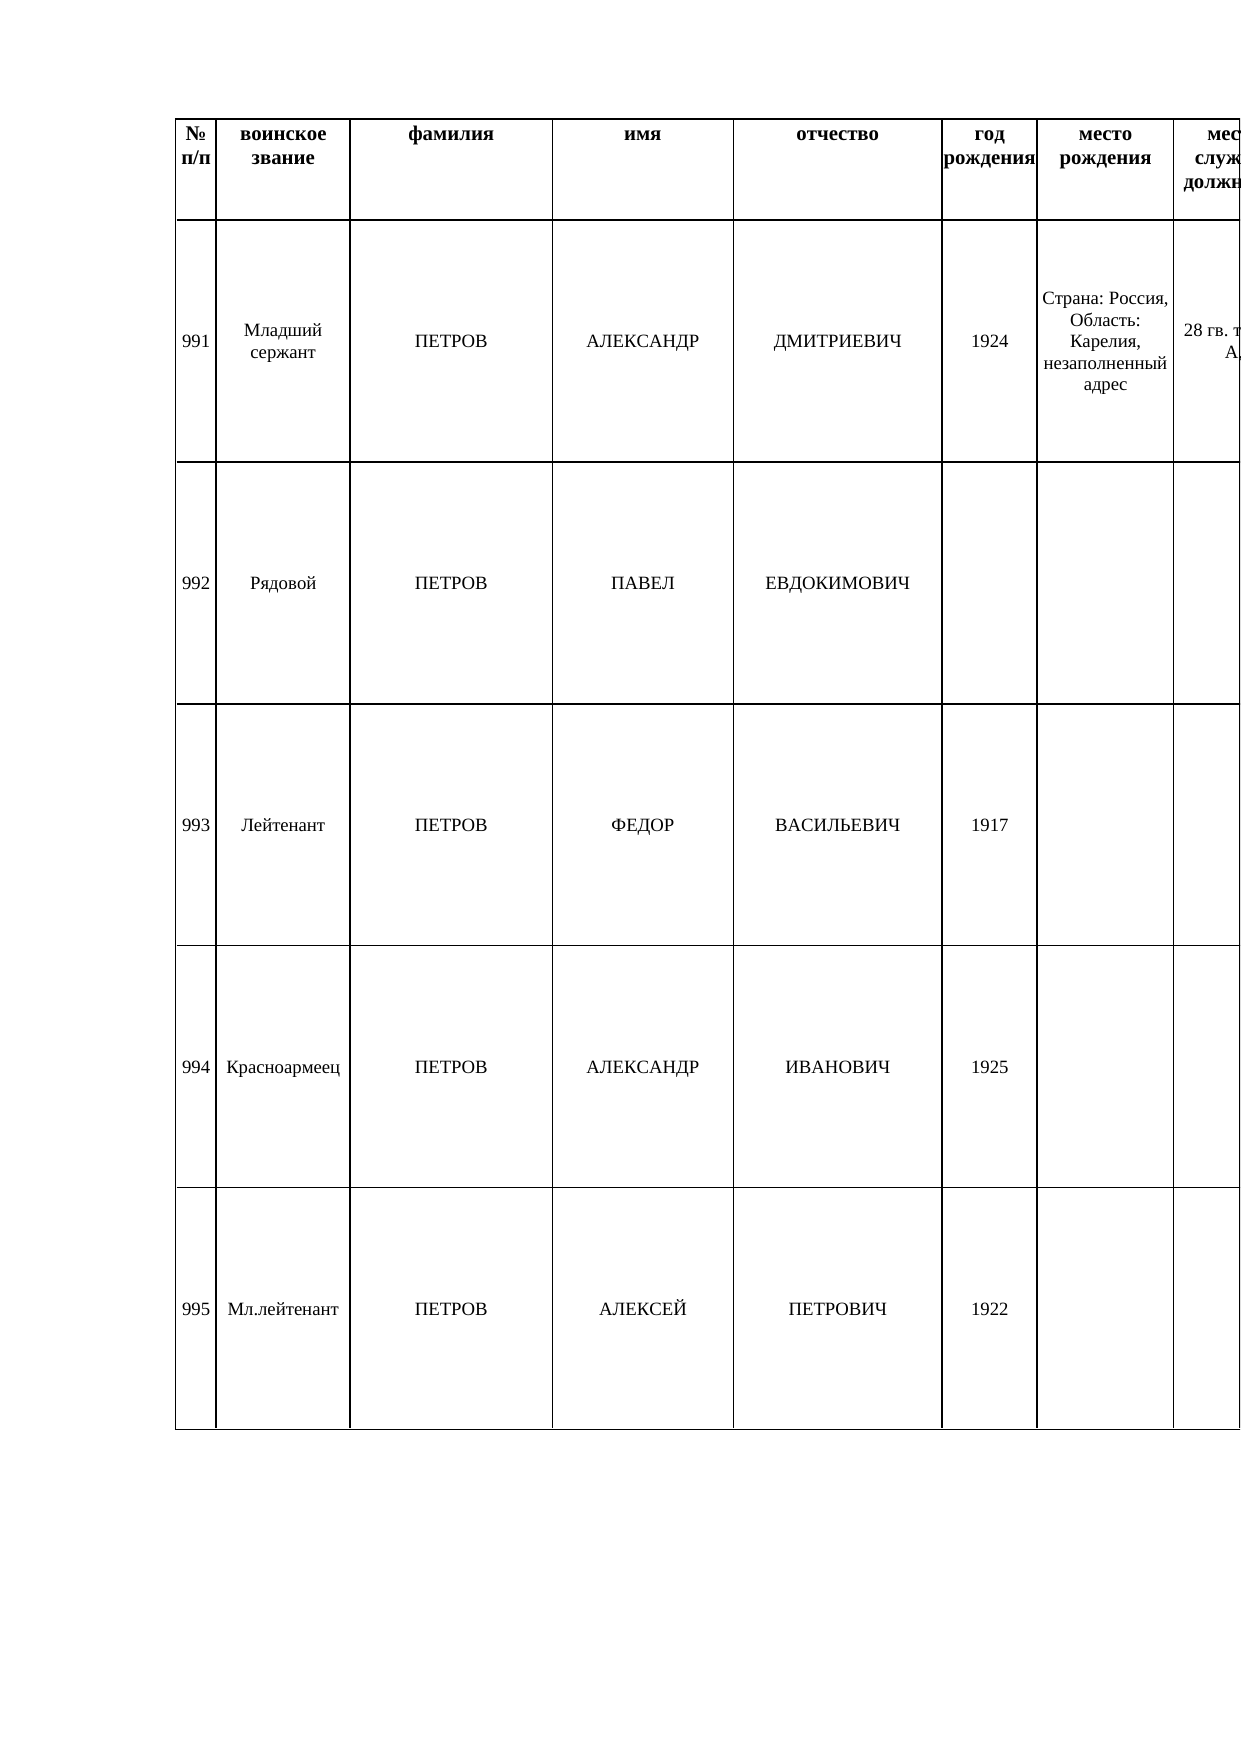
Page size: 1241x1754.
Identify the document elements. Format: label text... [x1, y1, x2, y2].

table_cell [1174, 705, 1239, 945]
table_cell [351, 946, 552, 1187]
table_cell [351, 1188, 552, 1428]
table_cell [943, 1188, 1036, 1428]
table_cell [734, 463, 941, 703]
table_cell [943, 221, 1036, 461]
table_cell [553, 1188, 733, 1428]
table_header воинское звание [217, 120, 349, 219]
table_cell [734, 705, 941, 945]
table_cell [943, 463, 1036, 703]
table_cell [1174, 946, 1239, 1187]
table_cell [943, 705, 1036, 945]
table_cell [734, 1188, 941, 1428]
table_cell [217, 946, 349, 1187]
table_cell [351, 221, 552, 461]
table_header место службы, должность [1174, 120, 1239, 219]
table_header место рождения [1038, 120, 1173, 219]
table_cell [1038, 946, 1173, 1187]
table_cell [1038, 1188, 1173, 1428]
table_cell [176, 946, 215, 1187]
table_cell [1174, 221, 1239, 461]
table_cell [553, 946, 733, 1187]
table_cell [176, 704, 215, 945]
table_header отчество [734, 120, 941, 219]
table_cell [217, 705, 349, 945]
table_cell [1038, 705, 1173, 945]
table_header фамилия [351, 120, 552, 219]
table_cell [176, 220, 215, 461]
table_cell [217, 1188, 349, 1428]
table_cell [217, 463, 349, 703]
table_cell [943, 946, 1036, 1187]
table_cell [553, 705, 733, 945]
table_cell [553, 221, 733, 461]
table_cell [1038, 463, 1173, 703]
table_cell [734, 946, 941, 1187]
table_header № п/п [176, 120, 215, 219]
table_header год рождения [943, 120, 1036, 219]
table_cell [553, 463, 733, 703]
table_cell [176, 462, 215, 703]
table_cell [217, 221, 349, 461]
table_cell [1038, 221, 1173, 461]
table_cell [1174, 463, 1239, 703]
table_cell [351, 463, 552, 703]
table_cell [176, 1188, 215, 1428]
table_header имя [553, 120, 733, 219]
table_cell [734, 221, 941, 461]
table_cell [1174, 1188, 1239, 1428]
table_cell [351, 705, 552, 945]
